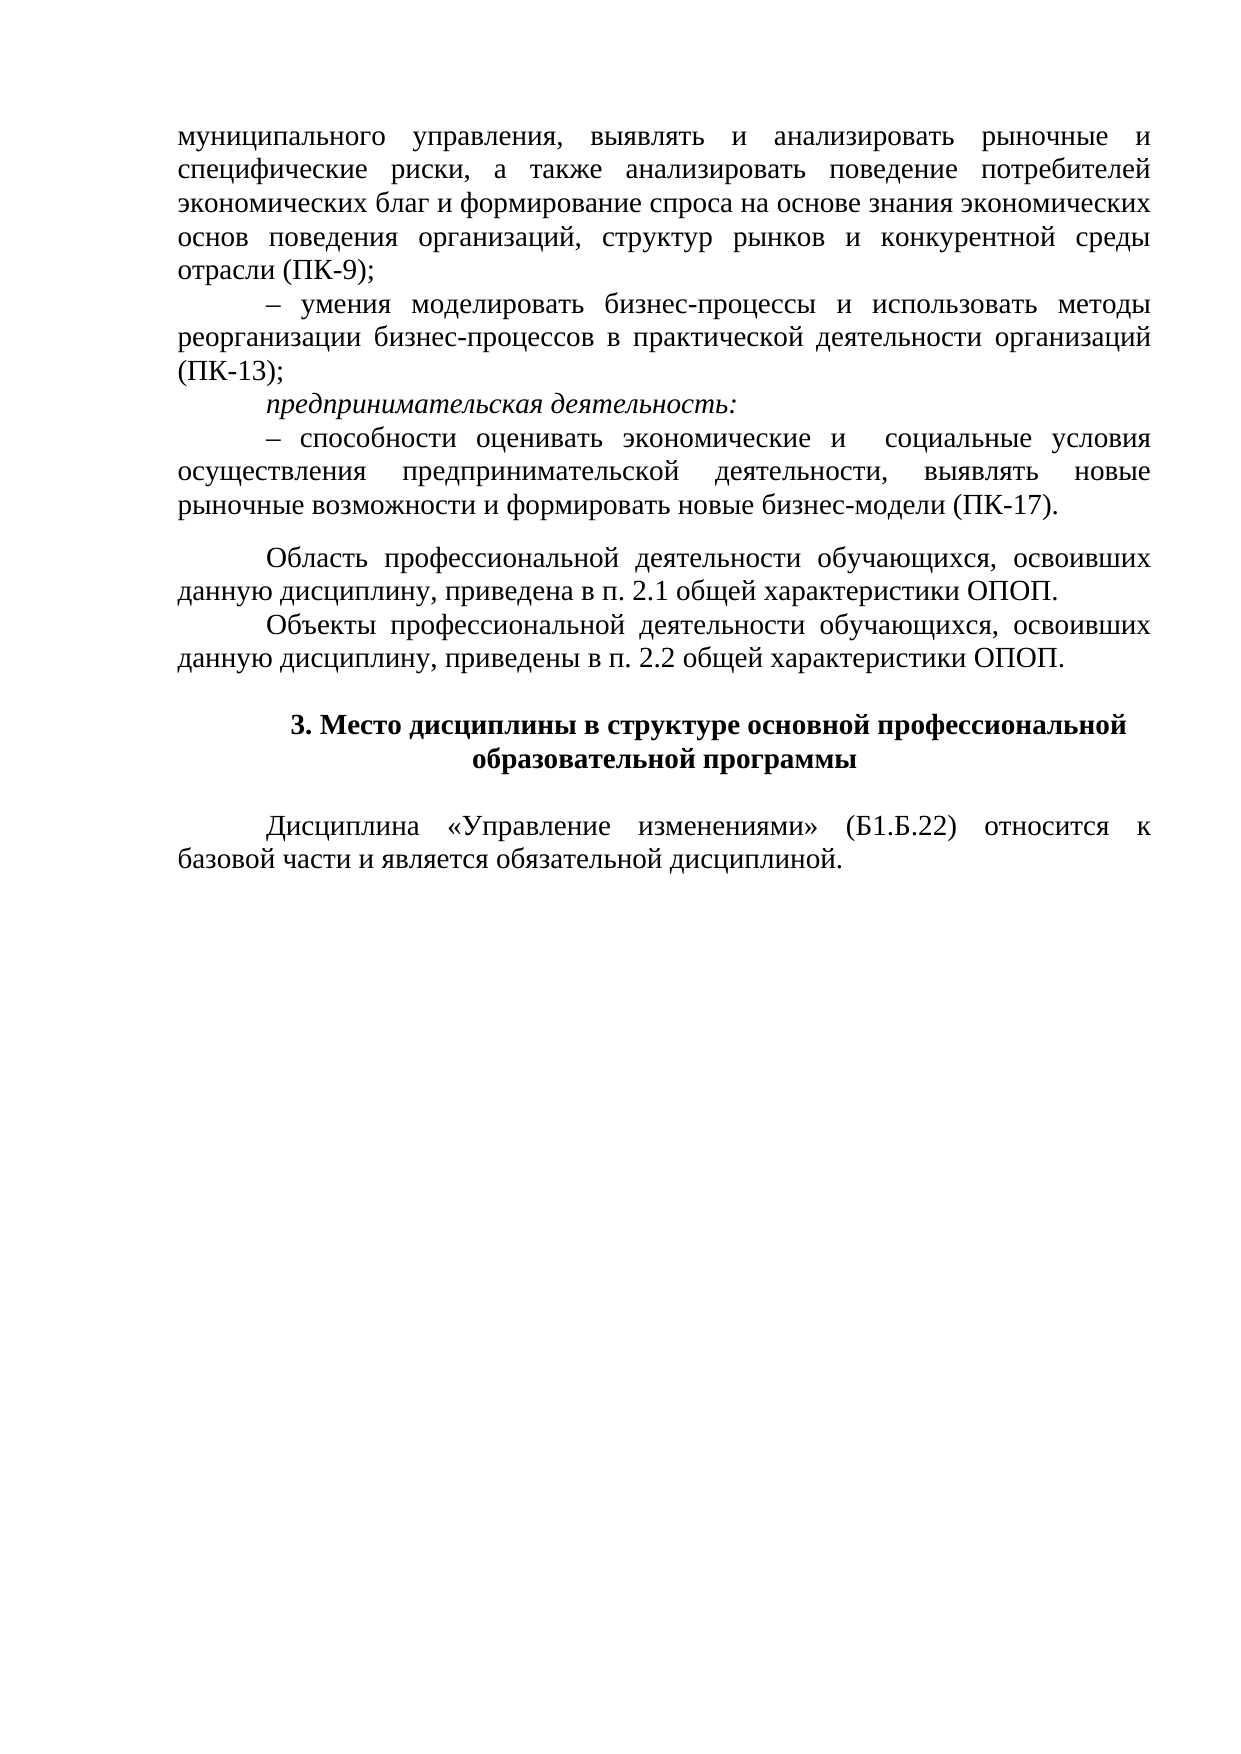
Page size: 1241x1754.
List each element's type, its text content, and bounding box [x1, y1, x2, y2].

text 3. Место дисциплины в структуре основной профессиональной образовательной программы [177, 707, 1152, 774]
text Область профессиональной деятельности обучающихся, освоивших данную дисциплину, приведена в п. 2.1 общей характеристики ОПОП. [177, 540, 1152, 607]
text Дисциплина «Управление изменениями» (Б1.Б.22) относится к базовой части и является обязательной дисциплиной. [177, 808, 1152, 875]
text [177, 118, 1152, 286]
text – умения моделировать бизнес-процессы и использовать методы реорганизации бизнес-процессов в практической деятельности организаций (ПК-13); [177, 286, 1152, 386]
text – способности оценивать экономические и социальные условия осуществления предпринимательской деятельности, выявлять новые рыночные возможности и формировать новые бизнес-модели (ПК-17). [177, 420, 1152, 521]
text предпринимательская деятельность: [177, 386, 1152, 420]
text Объекты профессиональной деятельности обучающихся, освоивших данную дисциплину, приведены в п. 2.2 общей характеристики ОПОП. [177, 607, 1152, 674]
